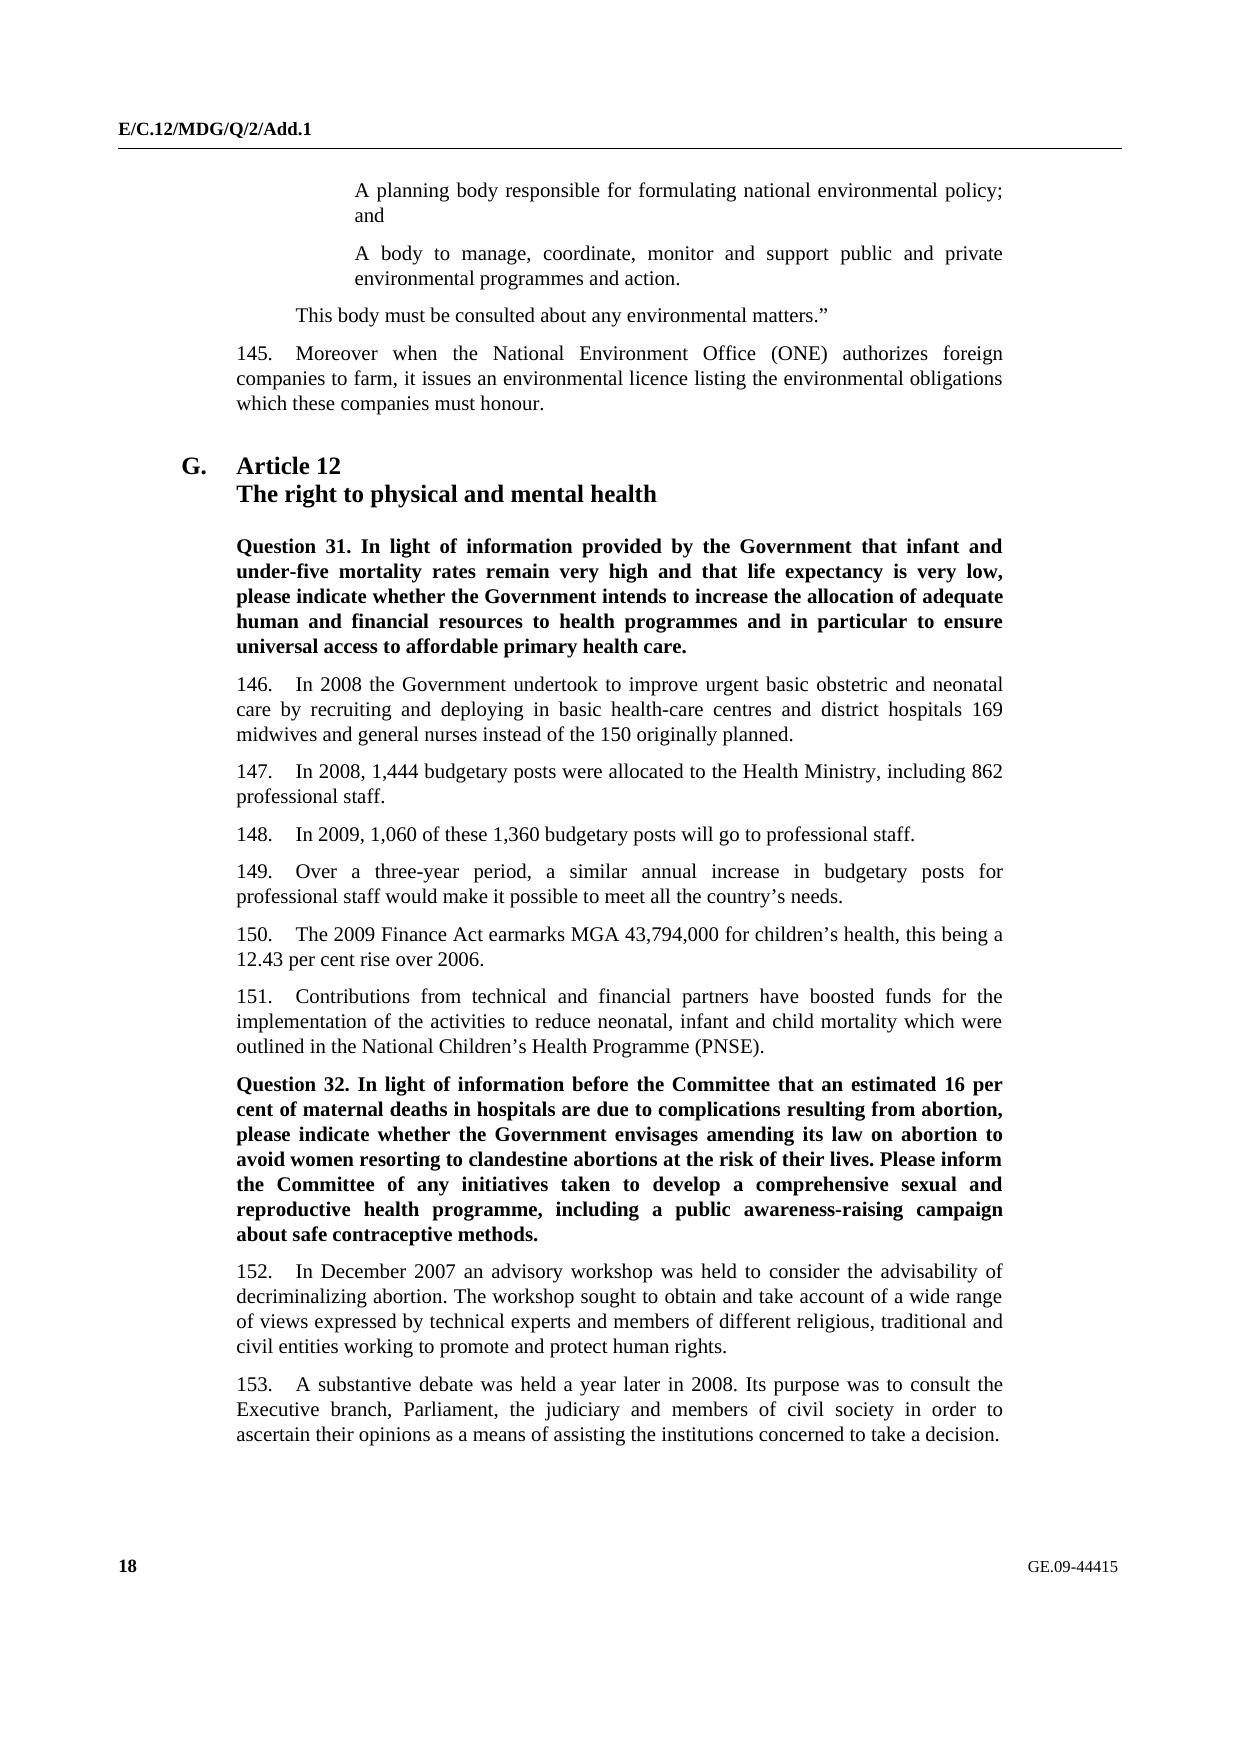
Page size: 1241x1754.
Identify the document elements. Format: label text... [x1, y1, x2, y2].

text 147. In 2008, 1,444 budgetary posts were allocated to the Health Ministry, including 862 professional staff. [236, 758, 1004, 808]
text 146. In 2008 the Government undertook to improve urgent basic obstetric and neonatal care by recruiting and deploying in basic health-care centres and district hospitals 169 midwives and general nurses instead of the 150 originally planned. [236, 671, 1004, 746]
text 149. Over a three-year period, a similar annual increase in budgetary posts for professional staff would make it possible to meet all the country’s needs. [236, 858, 1004, 908]
text 153. A substantive debate was held a year later in 2008. Its purpose was to consult the Executive branch, Parliament, the judiciary and members of civil society in order to ascertain their opinions as a means of assisting the institutions concerned to take a decision. [236, 1371, 1004, 1446]
text 152. In December 2007 an advisory workshop was held to consider the advisability of decriminalizing abortion. The workshop sought to obtain and take account of a wide range of views expressed by technical experts and members of different religious, traditional and civil entities working to promote and protect human rights. [236, 1258, 1004, 1358]
text 151. Contributions from technical and financial partners have boosted funds for the implementation of the activities to reduce neonatal, infant and child mortality which were outlined in the National Children’s Health Programme (PNSE). [236, 983, 1004, 1058]
text G. Article 12 The right to physical and mental health [118, 452, 1004, 508]
text A body to manage, coordinate, monitor and support public and private environmental programmes and action. [354, 240, 1004, 290]
text Question 32. In light of information before the Committee that an estimated 16 per cent of maternal deaths in hospitals are due to complications resulting from abortion, please indicate whether the Government envisages amending its law on abortion to avoid women resorting to clandestine abortions at the risk of their lives. Please inform the Committee of any initiatives taken to develop a comprehensive sexual and reproductive health programme, including a public awareness-raising campaign about safe contraceptive methods. [236, 1071, 1004, 1246]
text This body must be consulted about any environmental matters.” [295, 302, 1004, 327]
text 148. In 2009, 1,060 of these 1,360 budgetary posts will go to professional staff. [236, 821, 1004, 846]
text A planning body responsible for formulating national environmental policy; and [354, 177, 1004, 227]
text 145. Moreover when the National Environment Office (ONE) authorizes foreign companies to farm, it issues an environmental licence listing the environmental obligations which these companies must honour. [236, 340, 1004, 415]
text Question 31. In light of information provided by the Government that infant and under-five mortality rates remain very high and that life expectancy is very low, please indicate whether the Government intends to increase the allocation of adequate human and financial resources to health programmes and in particular to ensure universal access to affordable primary health care. [236, 533, 1004, 658]
text 150. The 2009 Finance Act earmarks MGA 43,794,000 for children’s health, this being a 12.43 per cent rise over 2006. [236, 921, 1004, 971]
